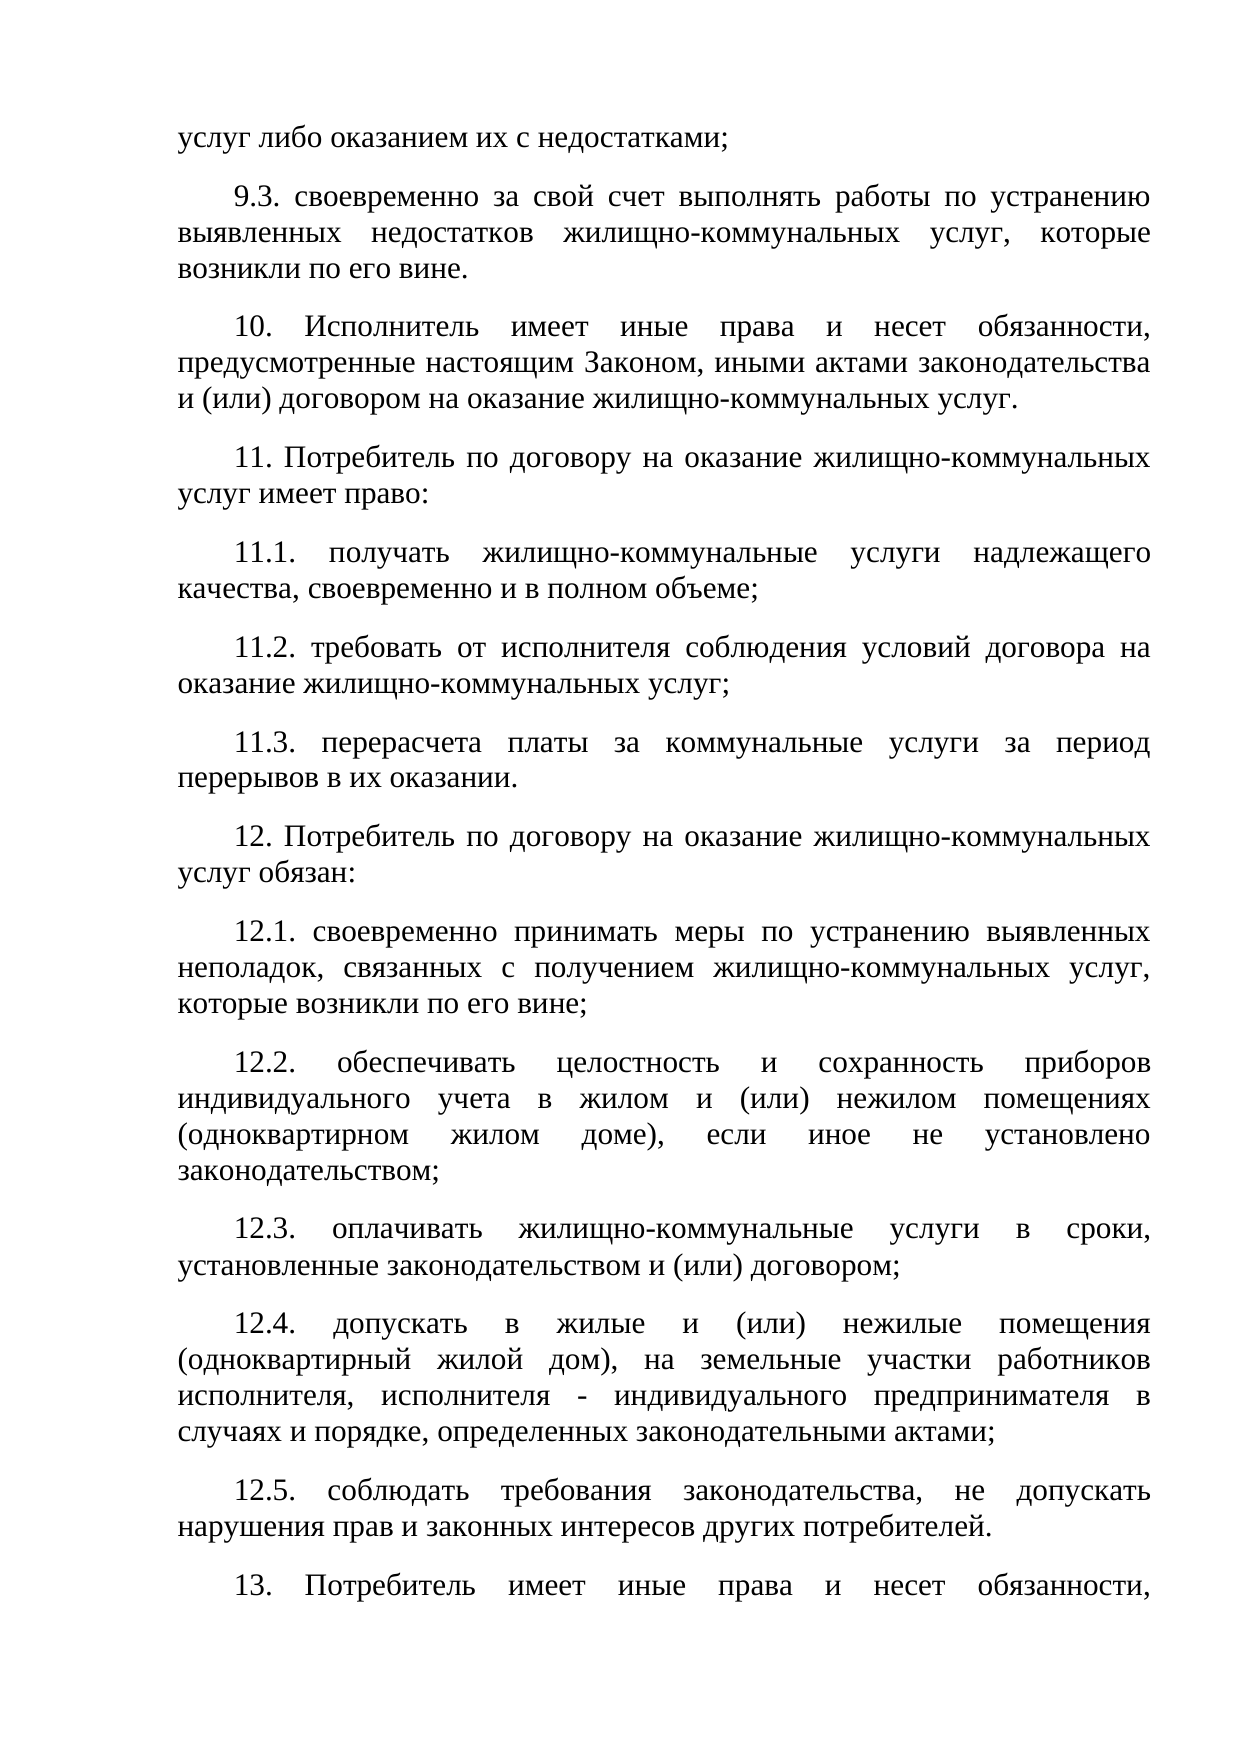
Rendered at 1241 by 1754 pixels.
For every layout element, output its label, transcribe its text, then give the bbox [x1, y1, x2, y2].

text 11.3. перерасчета платы за коммунальные услуги за период перерывов в их оказании. [177, 723, 1152, 795]
text 9.3. своевременно за свой счет выполнять работы по устранению выявленных недостатков жилищно-коммунальных услуг, которые возникли по его вине. [177, 177, 1152, 285]
text 11.2. требовать от исполнителя соблюдения условий договора на оказание жилищно-коммунальных услуг; [177, 628, 1152, 700]
text 12.3. оплачивать жилищно-коммунальные услуги в сроки, установленные законодательством и (или) договором; [177, 1210, 1152, 1282]
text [177, 118, 1152, 154]
text 10. Исполнитель имеет иные права и несет обязанности, предусмотренные настоящим Законом, иными актами законодательства и (или) договором на оказание жилищно-коммунальных услуг. [177, 308, 1152, 416]
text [177, 1566, 1152, 1602]
text 11. Потребитель по договору на оказание жилищно-коммунальных услуг имеет право: [177, 438, 1152, 510]
text 11.1. получать жилищно-коммунальные услуги надлежащего качества, своевременно и в полном объеме; [177, 533, 1152, 605]
text 12.5. соблюдать требования законодательства, не допускать нарушения прав и законных интересов других потребителей. [177, 1471, 1152, 1543]
text 12.4. допускать в жилые и (или) нежилые помещения (одноквартирный жилой дом), на земельные участки работников исполнителя, исполнителя - индивидуального предпринимателя в случаях и порядке, определенных законодательными актами; [177, 1304, 1152, 1448]
text 12.2. обеспечивать целостность и сохранность приборов индивидуального учета в жилом и (или) нежилом помещениях (одноквартирном жилом доме), если иное не установлено законодательством; [177, 1043, 1152, 1187]
text 12. Потребитель по договору на оказание жилищно-коммунальных услуг обязан: [177, 818, 1152, 889]
text 12.1. своевременно принимать меры по устранению выявленных неполадок, связанных с получением жилищно-коммунальных услуг, которые возникли по его вине; [177, 912, 1152, 1020]
